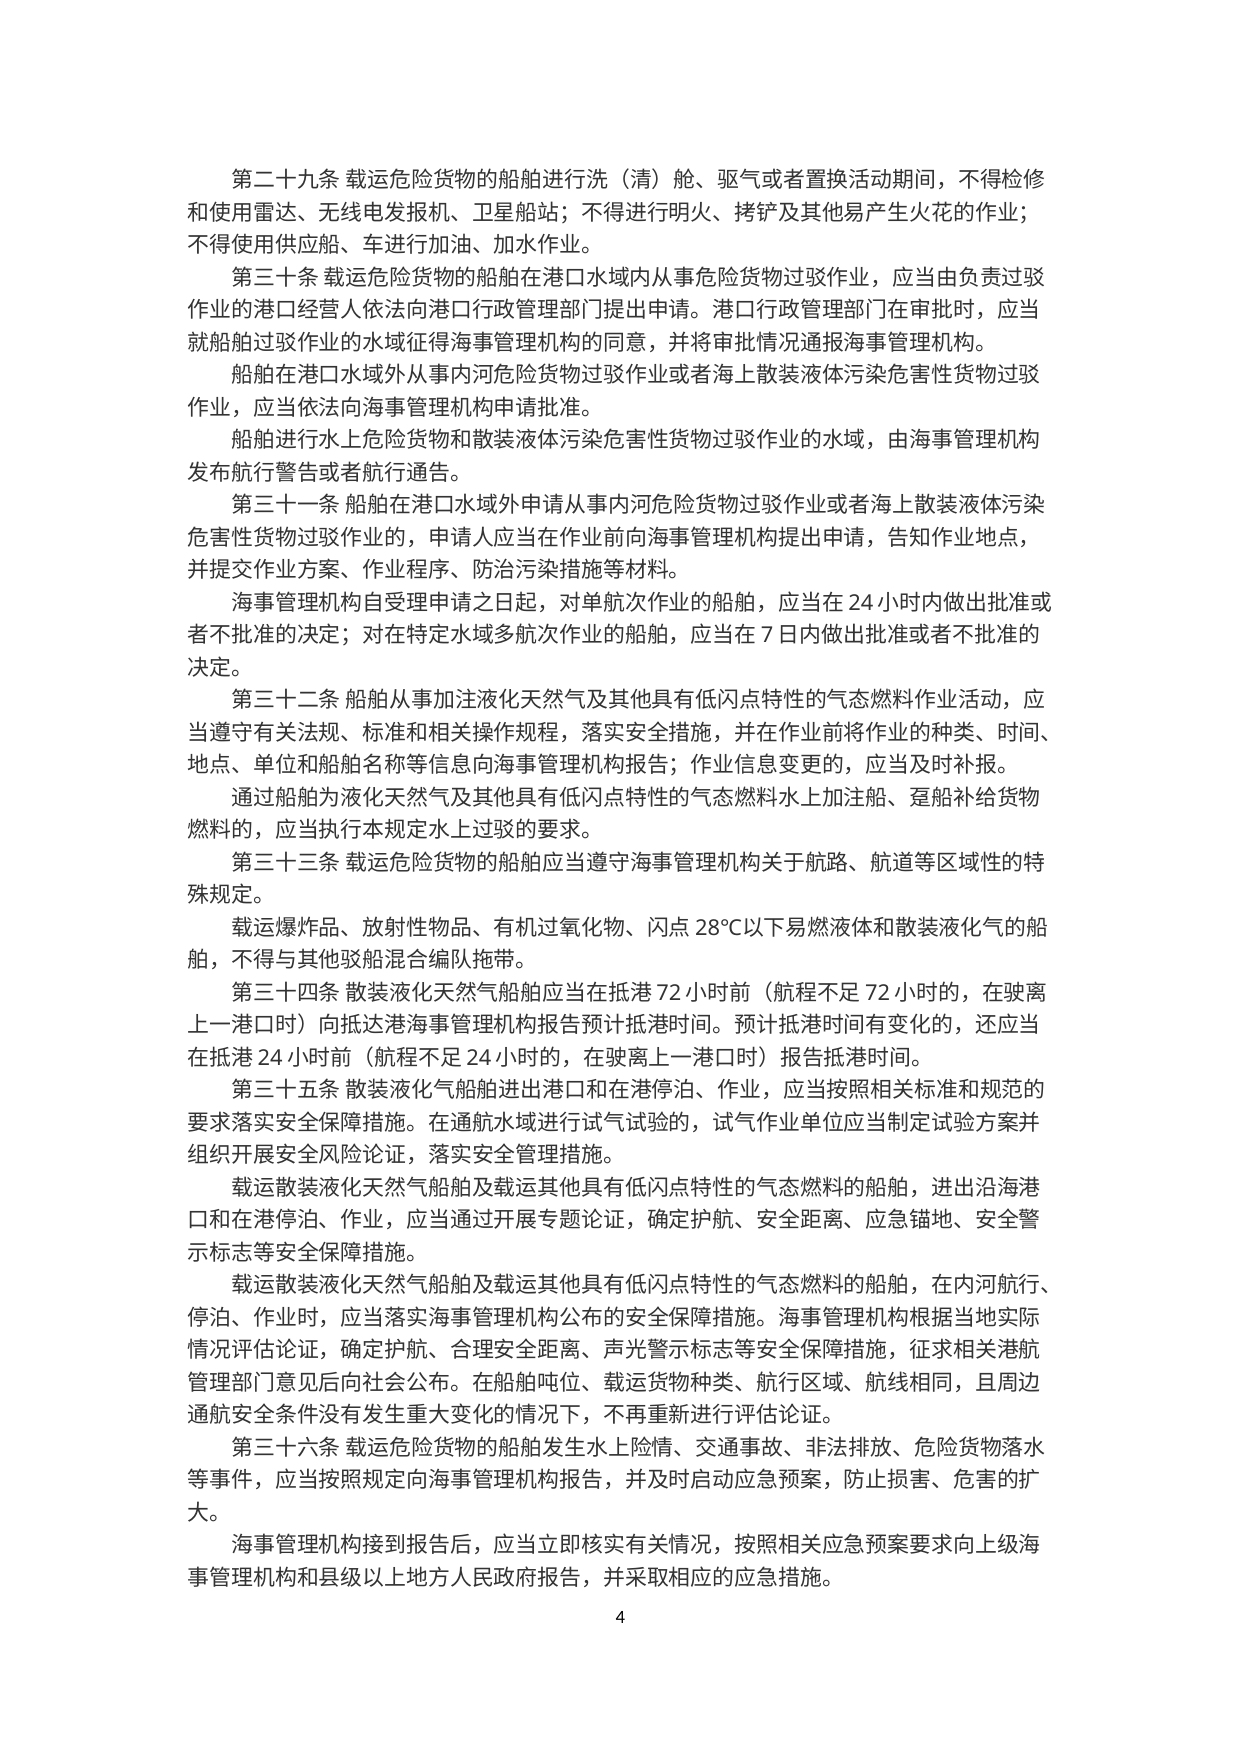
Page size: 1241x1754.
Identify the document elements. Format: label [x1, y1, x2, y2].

text [187, 162, 1053, 1592]
